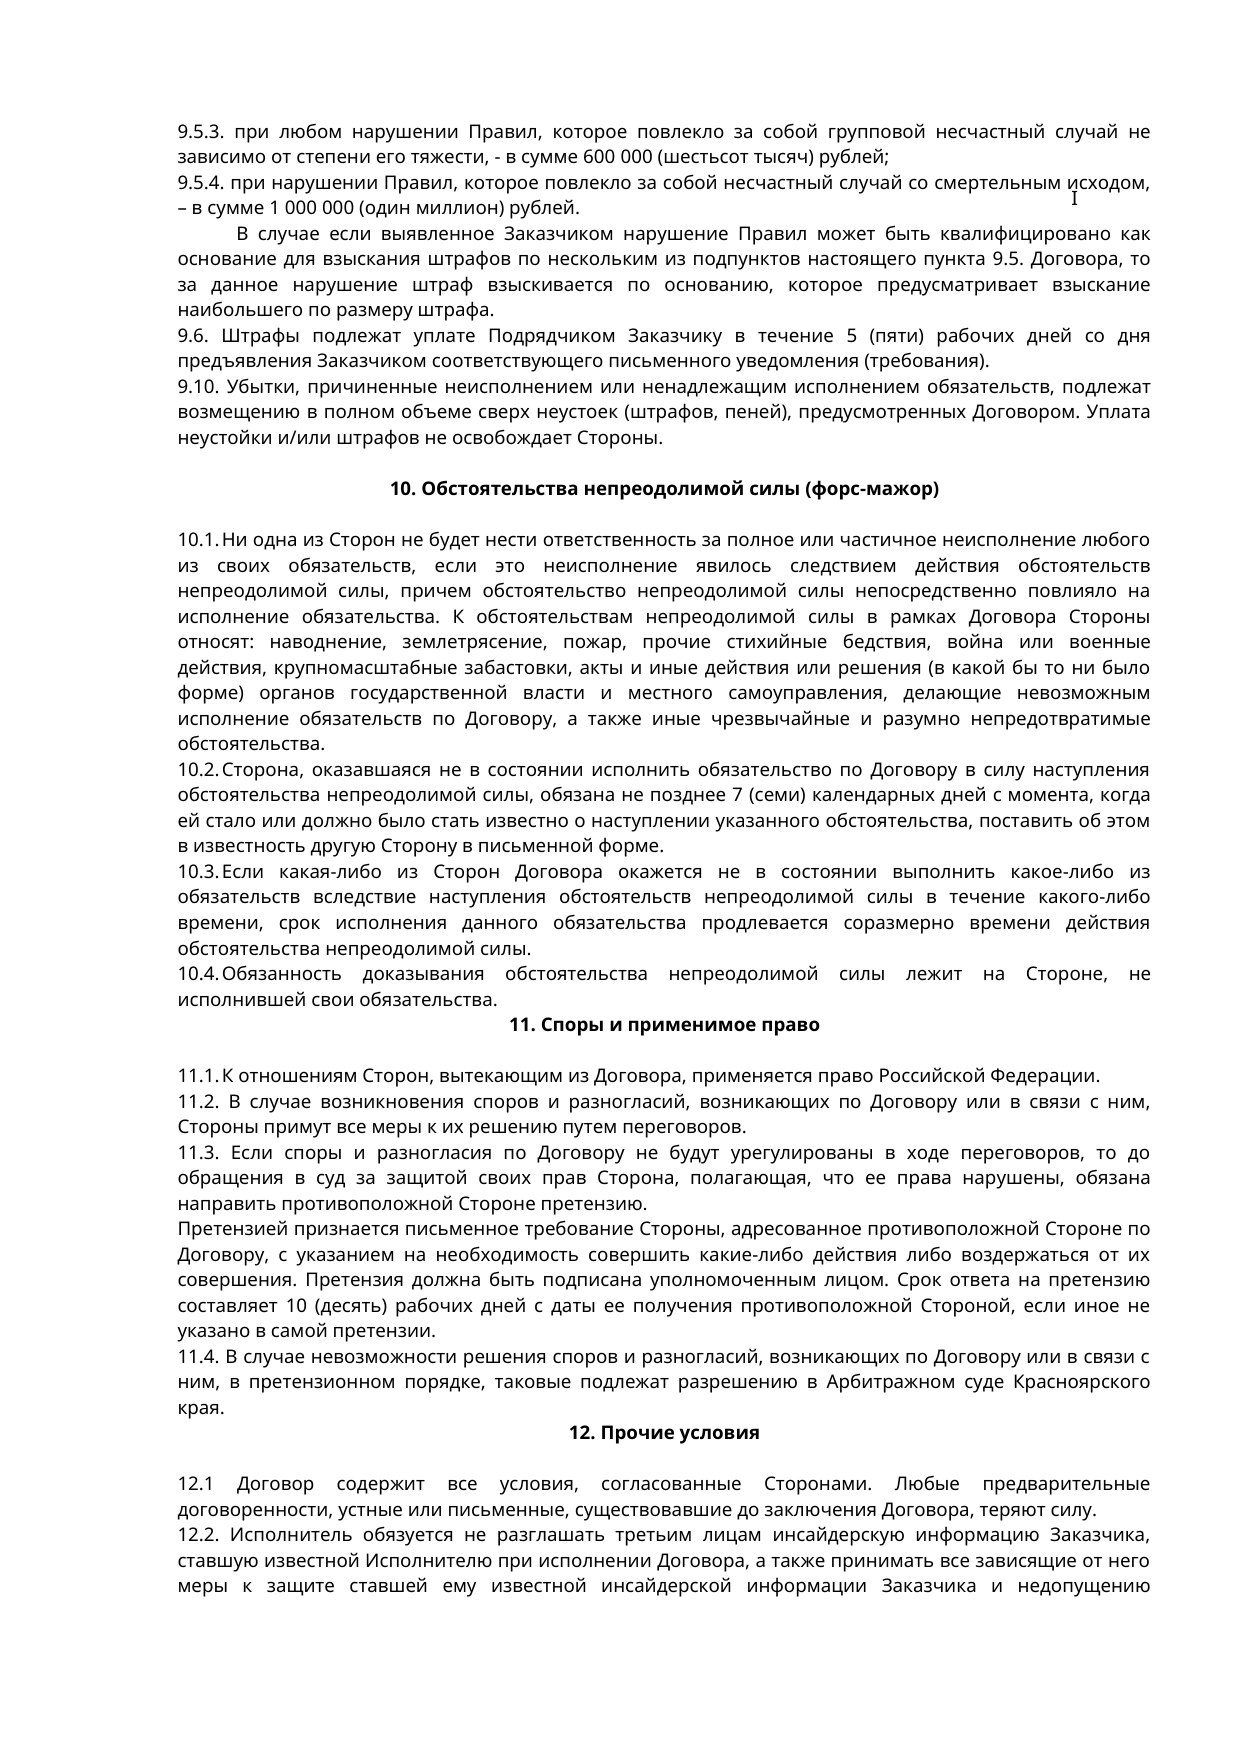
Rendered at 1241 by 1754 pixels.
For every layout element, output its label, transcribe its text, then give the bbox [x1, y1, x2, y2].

text В случае если выявленное Заказчиком нарушение Правил может быть квалифицировано как основание для взыскания штрафов по нескольким из подпунктов настоящего пункта 9.5. Договора, то за данное нарушение штраф взыскивается по основанию, которое предусматривает взыскание наибольшего по размеру штрафа. [177, 220, 1152, 322]
text Претензией признается письменное требование Стороны, адресованное противоположной Стороне по Договору, с указанием на необходимость совершить какие-либо действия либо воздержаться от их совершения. Претензия должна быть подписана уполномоченным лицом. Срок ответа на претензию составляет 10 (десять) рабочих дней с даты ее получения противоположной Стороной, если иное не указано в самой претензии. [177, 1216, 1152, 1343]
text 11.1. К отношениям Сторон, вытекающим из Договора, применяется право Российской Федерации. [177, 1062, 1152, 1088]
text 9.5.4. при нарушении Правил, которое повлекло за собой несчастный случай со смертельным исходом, – в сумме 1 000 000 (один миллион) рублей. [177, 169, 1152, 220]
text 12.1 Договор содержит все условия, согласованные Сторонами. Любые предварительные договоренности, устные или письменные, существовавшие до заключения Договора, теряют силу. [177, 1471, 1152, 1522]
text 10.4. Обязанность доказывания обстоятельства непреодолимой силы лежит на Стороне, не исполнившей свои обязательства. [177, 960, 1152, 1011]
text 11.3. Если споры и разногласия по Договору не будут урегулированы в ходе переговоров, то до обращения в суд за защитой своих прав Сторона, полагающая, что ее права нарушены, обязана направить противоположной Стороне претензию. [177, 1139, 1152, 1216]
text 11.4. В случае невозможности решения споров и разногласий, возникающих по Договору или в связи с ним, в претензионном порядке, таковые подлежат разрешению в Арбитражном суде Красноярского края. [177, 1343, 1152, 1420]
text 10.3. Если какая-либо из Сторон Договора окажется не в состоянии выполнить какое-либо из обязательств вследствие наступления обстоятельств непреодолимой силы в течение какого-либо времени, срок исполнения данного обязательства продлевается соразмерно времени действия обстоятельства непреодолимой силы. [177, 858, 1152, 960]
text 9.10. Убытки, причиненные неисполнением или ненадлежащим исполнением обязательств, подлежат возмещению в полном объеме сверх неустоек (штрафов, пеней), предусмотренных Договором. Уплата неустойки и/или штрафов не освобождает Стороны. [177, 373, 1152, 450]
text 11.2. В случае возникновения споров и разногласий, возникающих по Договору или в связи с ним, Стороны примут все меры к их решению путем переговоров. [177, 1088, 1152, 1139]
text 9.5.3. при любом нарушении Правил, которое повлекло за собой групповой несчастный случай не зависимо от степени его тяжести, - в сумме 600 000 (шестьсот тысяч) рублей; [177, 118, 1152, 169]
text 11. Споры и применимое право [177, 1011, 1152, 1037]
text 12. Прочие условия [177, 1420, 1152, 1445]
text 10.2. Сторона, оказавшаяся не в состоянии исполнить обязательство по Договору в силу наступления обстоятельства непреодолимой силы, обязана не позднее 7 (семи) календарных дней с момента, когда ей стало или должно было стать известно о наступлении указанного обстоятельства, поставить об этом в известность другую Сторону в письменной форме. [177, 756, 1152, 858]
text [177, 1522, 1152, 1598]
text 10.1. Ни одна из Сторон не будет нести ответственность за полное или частичное неисполнение любого из своих обязательств, если это неисполнение явилось следствием действия обстоятельств непреодолимой силы, причем обстоятельство непреодолимой силы непосредственно повлияло на исполнение обязательства. К обстоятельствам непреодолимой силы в рамках Договора Стороны относят: наводнение, землетрясение, пожар, прочие стихийные бедствия, война или военные действия, крупномасштабные забастовки, акты и иные действия или решения (в какой бы то ни было форме) органов государственной власти и местного самоуправления, делающие невозможным исполнение обязательств по Договору, а также иные чрезвычайные и разумно непредотвратимые обстоятельства. [177, 526, 1152, 756]
text 10. Обстоятельства непреодолимой силы (форс-мажор) [177, 475, 1152, 501]
text 9.6. Штрафы подлежат уплате Подрядчиком Заказчику в течение 5 (пяти) рабочих дней со дня предъявления Заказчиком соответствующего письменного уведомления (требования). [177, 322, 1152, 373]
